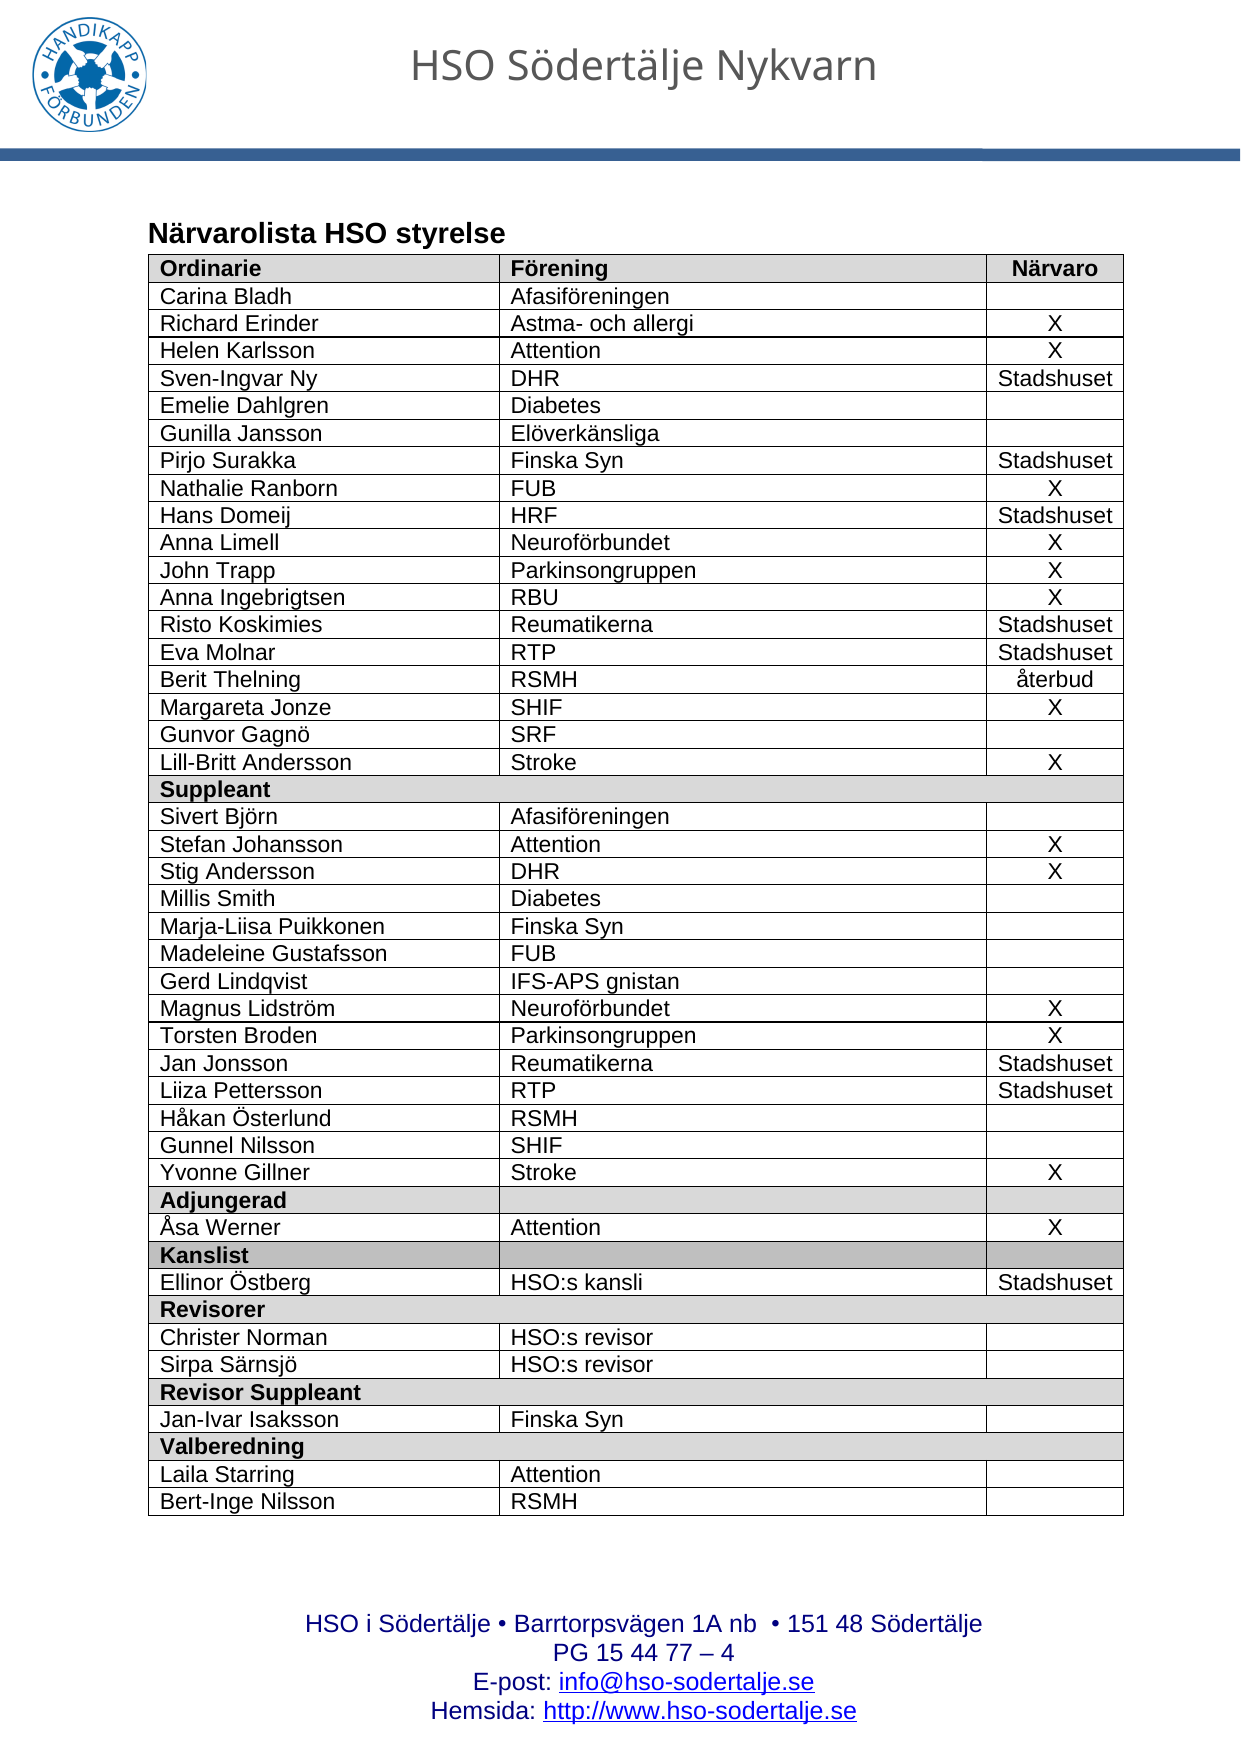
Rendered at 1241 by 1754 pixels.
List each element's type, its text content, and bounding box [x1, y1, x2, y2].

table_cell SRF [500, 721, 986, 747]
table_cell HSO:s revisor [500, 1351, 986, 1377]
table_cell FUB [500, 940, 986, 967]
table_cell Berit Thelning [149, 666, 499, 693]
table_cell X [987, 831, 1123, 857]
picture [32, 17, 147, 132]
table_cell Emelie Dahlgren [149, 392, 499, 419]
table_cell Richard Erinder [149, 310, 499, 336]
table_cell [987, 1351, 1123, 1377]
table_cell DHR [500, 858, 986, 884]
table_cell X [987, 995, 1123, 1021]
table_cell X [987, 475, 1123, 501]
table_cell Elöverkänsliga [500, 420, 986, 446]
table_cell [987, 721, 1123, 747]
table_cell Stadshuset [987, 639, 1123, 665]
table_cell Parkinsongruppen [500, 1023, 986, 1049]
table_cell Stroke [500, 1159, 986, 1186]
table_header Förening [500, 255, 986, 282]
table_cell [987, 968, 1123, 994]
table_cell [499, 1296, 986, 1323]
table_cell [987, 1105, 1123, 1131]
table_cell RTP [500, 639, 986, 665]
table_cell [987, 1132, 1123, 1158]
table_cell Stadshuset [987, 1269, 1123, 1295]
table_cell Attention [500, 1214, 986, 1241]
table_cell återbud [987, 666, 1123, 693]
table_cell Revisorer [149, 1296, 499, 1323]
table_cell [987, 392, 1123, 419]
table_cell Gunvor Gagnö [149, 721, 499, 747]
text Närvarolista HSO styrelse [148, 216, 1140, 249]
table_cell Finska Syn [500, 1406, 986, 1432]
table_cell Madeleine Gustafsson [149, 940, 499, 967]
table_cell [499, 1379, 986, 1405]
table_cell SHIF [500, 694, 986, 720]
table_cell Eva Molnar [149, 639, 499, 665]
table_cell Astma- och allergi [500, 310, 986, 336]
table_cell [986, 1296, 1123, 1323]
table_cell Finska Syn [500, 913, 986, 939]
table_cell Finska Syn [500, 447, 986, 473]
table_cell Carina Bladh [149, 283, 499, 309]
table_cell HRF [500, 502, 986, 528]
table_cell [987, 885, 1123, 912]
table_cell Neuroförbundet [500, 529, 986, 556]
table_cell X [987, 1023, 1123, 1049]
table_cell Gunilla Jansson [149, 420, 499, 446]
table_cell SHIF [500, 1132, 986, 1158]
table_cell X [987, 1214, 1123, 1241]
table_cell Valberedning [149, 1433, 499, 1460]
table_cell Attention [500, 831, 986, 857]
table_cell [500, 1242, 986, 1268]
table_cell HSO:s revisor [500, 1324, 986, 1350]
table_cell Diabetes [500, 885, 986, 912]
table_cell RBU [500, 584, 986, 610]
table_cell Stefan Johansson [149, 831, 499, 857]
table_cell Marja-Liisa Puikkonen [149, 913, 499, 939]
table_cell X [987, 858, 1123, 884]
table_cell Christer Norman [149, 1324, 499, 1350]
table_cell [987, 1242, 1123, 1268]
table_cell Stadshuset [987, 611, 1123, 638]
table_cell Stadshuset [987, 1077, 1123, 1103]
table_cell [499, 776, 986, 802]
table_cell Yvonne Gillner [149, 1159, 499, 1186]
table_cell Sven-Ingvar Ny [149, 365, 499, 391]
table_cell [986, 1379, 1123, 1405]
table_cell Sirpa Särnsjö [149, 1351, 499, 1377]
table_header Närvaro [987, 255, 1123, 282]
table_cell HSO:s kansli [500, 1269, 986, 1295]
table_cell Stroke [500, 749, 986, 775]
table_cell X [987, 529, 1123, 556]
table_cell Millis Smith [149, 885, 499, 912]
table_cell John Trapp [149, 557, 499, 583]
table_cell [987, 1461, 1123, 1487]
table_cell Nathalie Ranborn [149, 475, 499, 501]
table_cell [987, 283, 1123, 309]
table_cell [986, 776, 1123, 802]
table_cell X [987, 694, 1123, 720]
table_cell Stadshuset [987, 365, 1123, 391]
table_cell RSMH [500, 1105, 986, 1131]
table_cell Bert-Inge Nilsson [149, 1488, 499, 1514]
table_cell Laila Starring [149, 1461, 499, 1487]
table_cell FUB [500, 475, 986, 501]
table_cell Torsten Broden [149, 1023, 499, 1049]
table_cell Parkinsongruppen [500, 557, 986, 583]
table_cell RTP [500, 1077, 986, 1103]
table_cell Lill-Britt Andersson [149, 749, 499, 775]
table_cell X [987, 584, 1123, 610]
table_cell Diabetes [500, 392, 986, 419]
table_cell Margareta Jonze [149, 694, 499, 720]
table_cell [987, 1406, 1123, 1432]
table_cell [500, 1187, 986, 1213]
table_cell Kanslist [149, 1242, 499, 1268]
table_cell [987, 913, 1123, 939]
table_cell [987, 1488, 1123, 1514]
table_cell X [987, 749, 1123, 775]
table_cell Revisor Suppleant [149, 1379, 499, 1405]
table_cell RSMH [500, 666, 986, 693]
table_cell Attention [500, 1461, 986, 1487]
table_cell Suppleant [149, 776, 499, 802]
table_cell Neuroförbundet [500, 995, 986, 1021]
table_header Ordinarie [149, 255, 499, 282]
table_cell Håkan Österlund [149, 1105, 499, 1131]
table_cell Magnus Lidström [149, 995, 499, 1021]
table_cell X [987, 557, 1123, 583]
table_cell Stadshuset [987, 502, 1123, 528]
table_cell Liiza Pettersson [149, 1077, 499, 1103]
table_cell X [987, 1159, 1123, 1186]
table_cell Sivert Björn [149, 803, 499, 829]
table_cell Helen Karlsson [149, 338, 499, 364]
table_cell Stadshuset [987, 447, 1123, 473]
table_cell [987, 1324, 1123, 1350]
table_cell X [987, 310, 1123, 336]
table_cell Stig Andersson [149, 858, 499, 884]
table_cell Jan Jonsson [149, 1050, 499, 1076]
table_cell Anna Limell [149, 529, 499, 556]
table_cell Pirjo Surakka [149, 447, 499, 473]
table_cell Gerd Lindqvist [149, 968, 499, 994]
table_cell Stadshuset [987, 1050, 1123, 1076]
table_cell [987, 803, 1123, 829]
table_cell Anna Ingebrigtsen [149, 584, 499, 610]
table_cell [987, 940, 1123, 967]
table_cell Adjungerad [149, 1187, 499, 1213]
table_cell Hans Domeij [149, 502, 499, 528]
table_cell Åsa Werner [149, 1214, 499, 1241]
table_cell Gunnel Nilsson [149, 1132, 499, 1158]
table_cell [986, 1433, 1123, 1460]
table_cell Attention [500, 338, 986, 364]
table_cell DHR [500, 365, 986, 391]
table_cell Ellinor Östberg [149, 1269, 499, 1295]
table_cell [987, 1187, 1123, 1213]
table_cell Reumatikerna [500, 611, 986, 638]
table_cell [499, 1433, 986, 1460]
table_cell Afasiföreningen [500, 283, 986, 309]
table_cell Afasiföreningen [500, 803, 986, 829]
table_cell Risto Koskimies [149, 611, 499, 638]
table_cell IFS-APS gnistan [500, 968, 986, 994]
table_cell RSMH [500, 1488, 986, 1514]
table_cell Reumatikerna [500, 1050, 986, 1076]
table_cell X [987, 338, 1123, 364]
table_cell Jan-Ivar Isaksson [149, 1406, 499, 1432]
table_cell [987, 420, 1123, 446]
